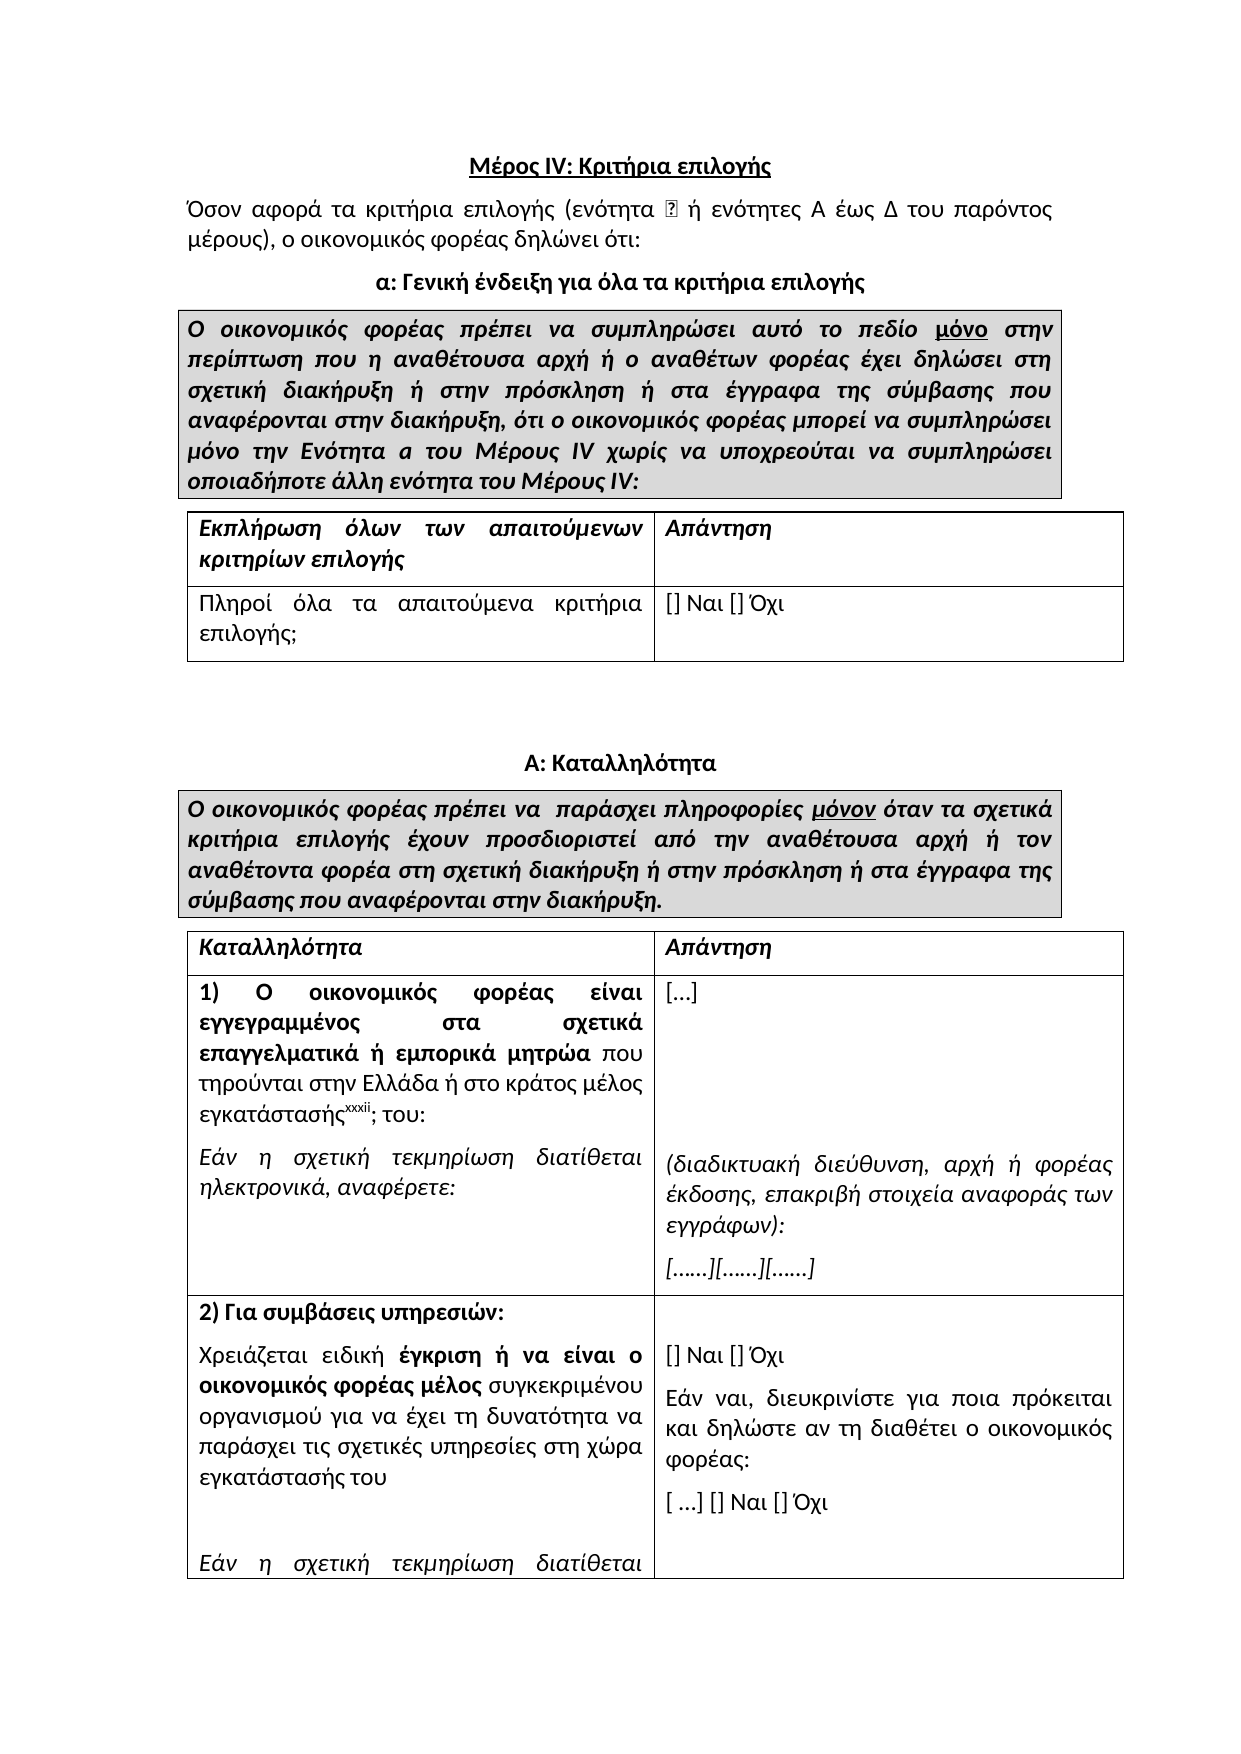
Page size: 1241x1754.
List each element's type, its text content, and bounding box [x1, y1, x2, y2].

table_cell Πληροί όλα τα απαιτούμενα κριτήρια επιλογής; [188, 587, 654, 661]
text Μέρος IV: Κριτήρια επιλογής [187, 150, 1053, 181]
table_header Απάντηση [655, 513, 1123, 586]
text Ο οικονομικός φορέας πρέπει να συμπληρώσει αυτό το πεδίο μόνο στην περίπτωση που η αναθέτουσα αρχή ή ο αναθέτων φορέας έχει δηλώσει στη σχετική διακήρυξη ή στην πρόσκληση ή στα έγγραφα της σύμβασης που αναφέρονται στην διακήρυξη, ότι ο οικονομικός φορέας μπορεί να συμπληρώσει μόνο την Ενότητα a του Μέρους ΙV χωρίς να υποχρεούται να συμπληρώσει οποιαδήποτε άλλη ενότητα του Μέρους ΙV: [179, 311, 1061, 498]
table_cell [655, 1296, 1123, 1577]
table_header Απάντηση [655, 932, 1123, 974]
text α: Γενική ένδειξη για όλα τα κριτήρια επιλογής [187, 267, 1053, 297]
table_cell […] (διαδικτυακή διεύθυνση, αρχή ή φορέας έκδοσης, επακριβή στοιχεία αναφοράς των εγγράφων): [……][……][……] [655, 976, 1123, 1295]
text Όσον αφορά τα κριτήρια επιλογής (ενότητα  ή ενότητες Α έως Δ του παρόντος μέρους), ο οικονομικός φορέας δηλώνει ότι: [187, 193, 1053, 254]
table_cell 1) Ο οικονομικός φορέας είναι εγγεγραμμένος στα σχετικά επαγγελματικά ή εμπορικά μητρώα που τηρούνται στην Ελλάδα ή στο κράτος μέλος εγκατάστασής; του: Εάν η σχετική τεκμηρίωση διατίθεται ηλεκτρονικά, αναφέρετε: [188, 976, 654, 1295]
text Α: Καταλληλότητα [187, 747, 1053, 777]
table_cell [188, 1296, 654, 1577]
table_header Εκπλήρωση όλων των απαιτούμενων κριτηρίων επιλογής [188, 513, 654, 586]
text Ο οικονομικός φορέας πρέπει να παράσχει πληροφορίες μόνον όταν τα σχετικά κριτήρια επιλογής έχουν προσδιοριστεί από την αναθέτουσα αρχή ή τον αναθέτοντα φορέα στη σχετική διακήρυξη ή στην πρόσκληση ή στα έγγραφα της σύμβασης που αναφέρονται στην διακήρυξη. [179, 791, 1061, 917]
table_header Καταλληλότητα [188, 932, 654, 974]
table_cell [] Ναι [] Όχι [655, 587, 1123, 661]
